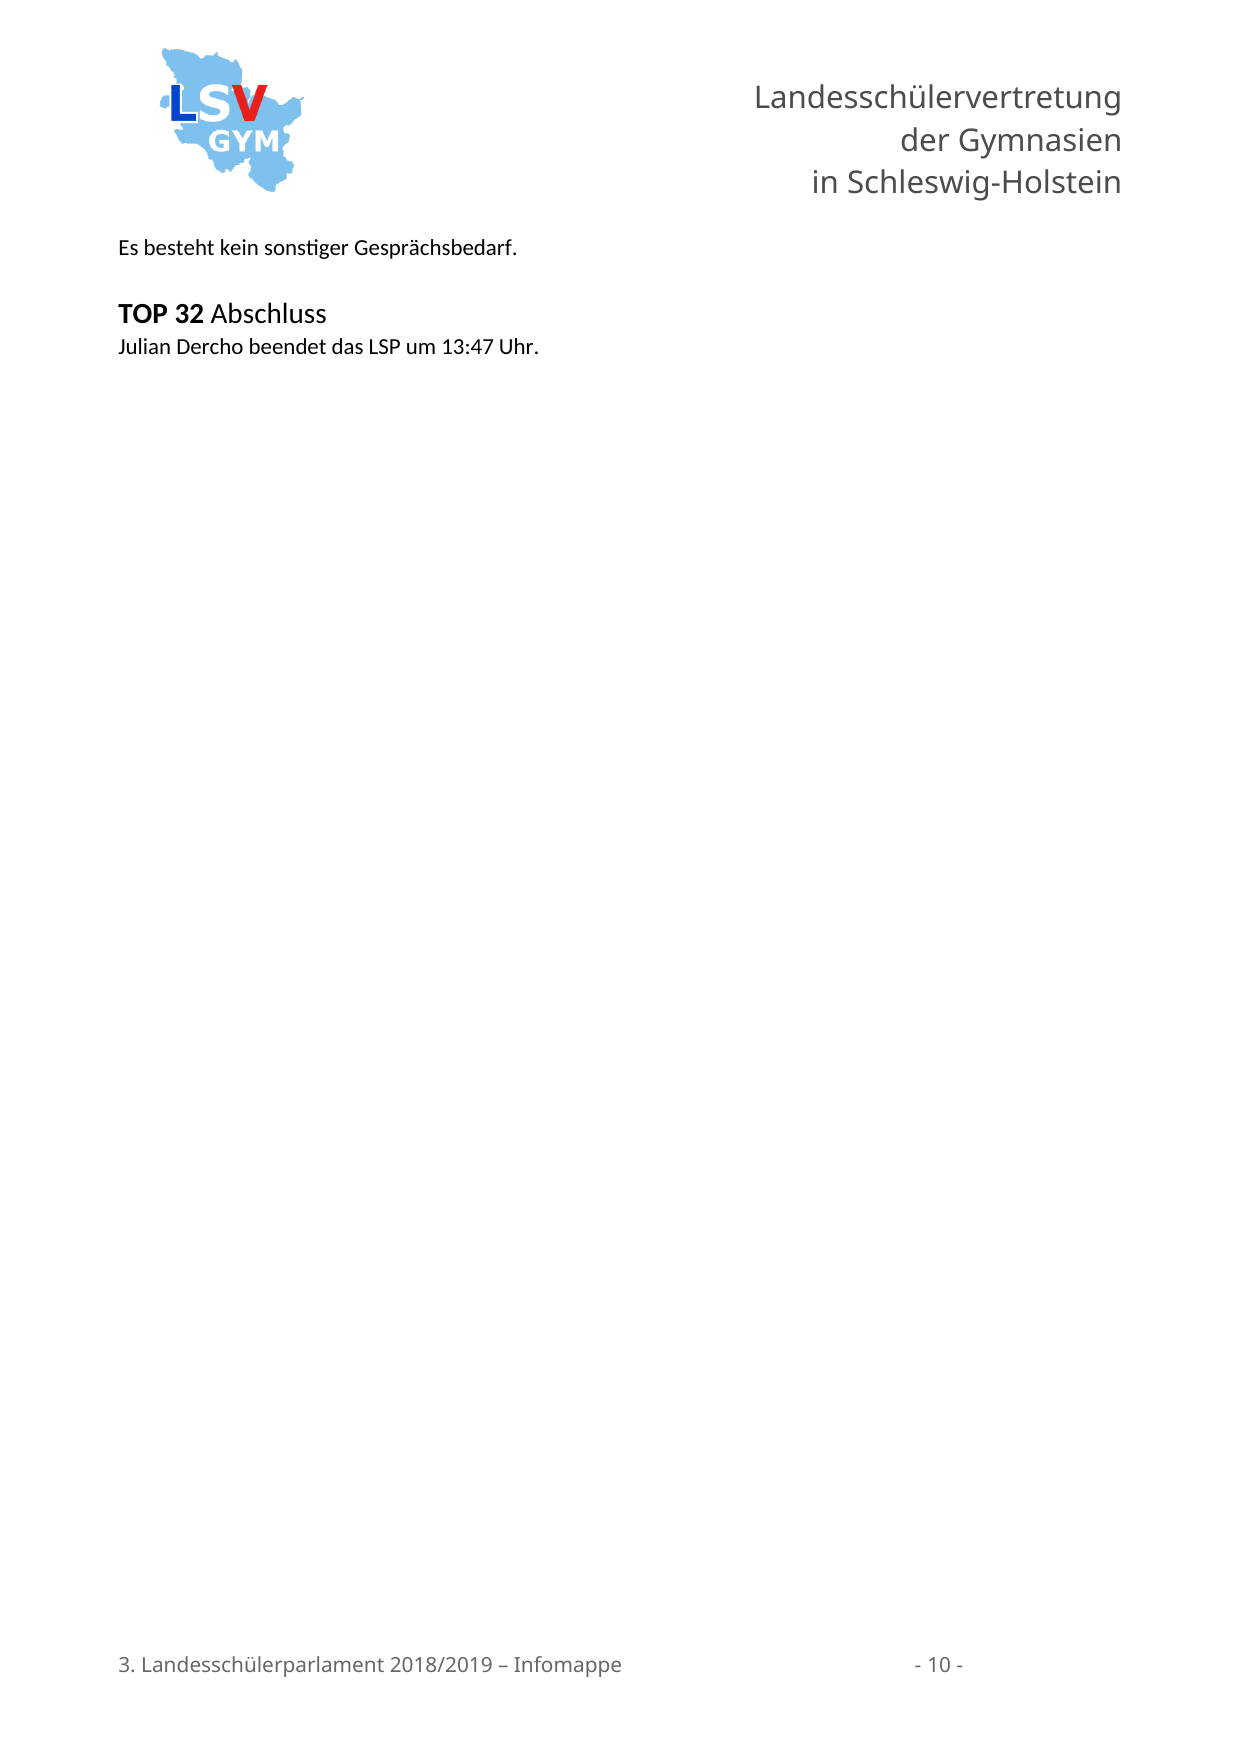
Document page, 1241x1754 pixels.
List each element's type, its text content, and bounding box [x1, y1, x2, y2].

list Julian Dercho beendet das LSP um 13:47 Uhr. [118, 332, 1122, 360]
list TOP 32 Abschluss [118, 295, 1122, 330]
picture [91, 48, 372, 192]
list Es besteht kein sonstiger Gesprächsbedarf. [118, 233, 1122, 261]
